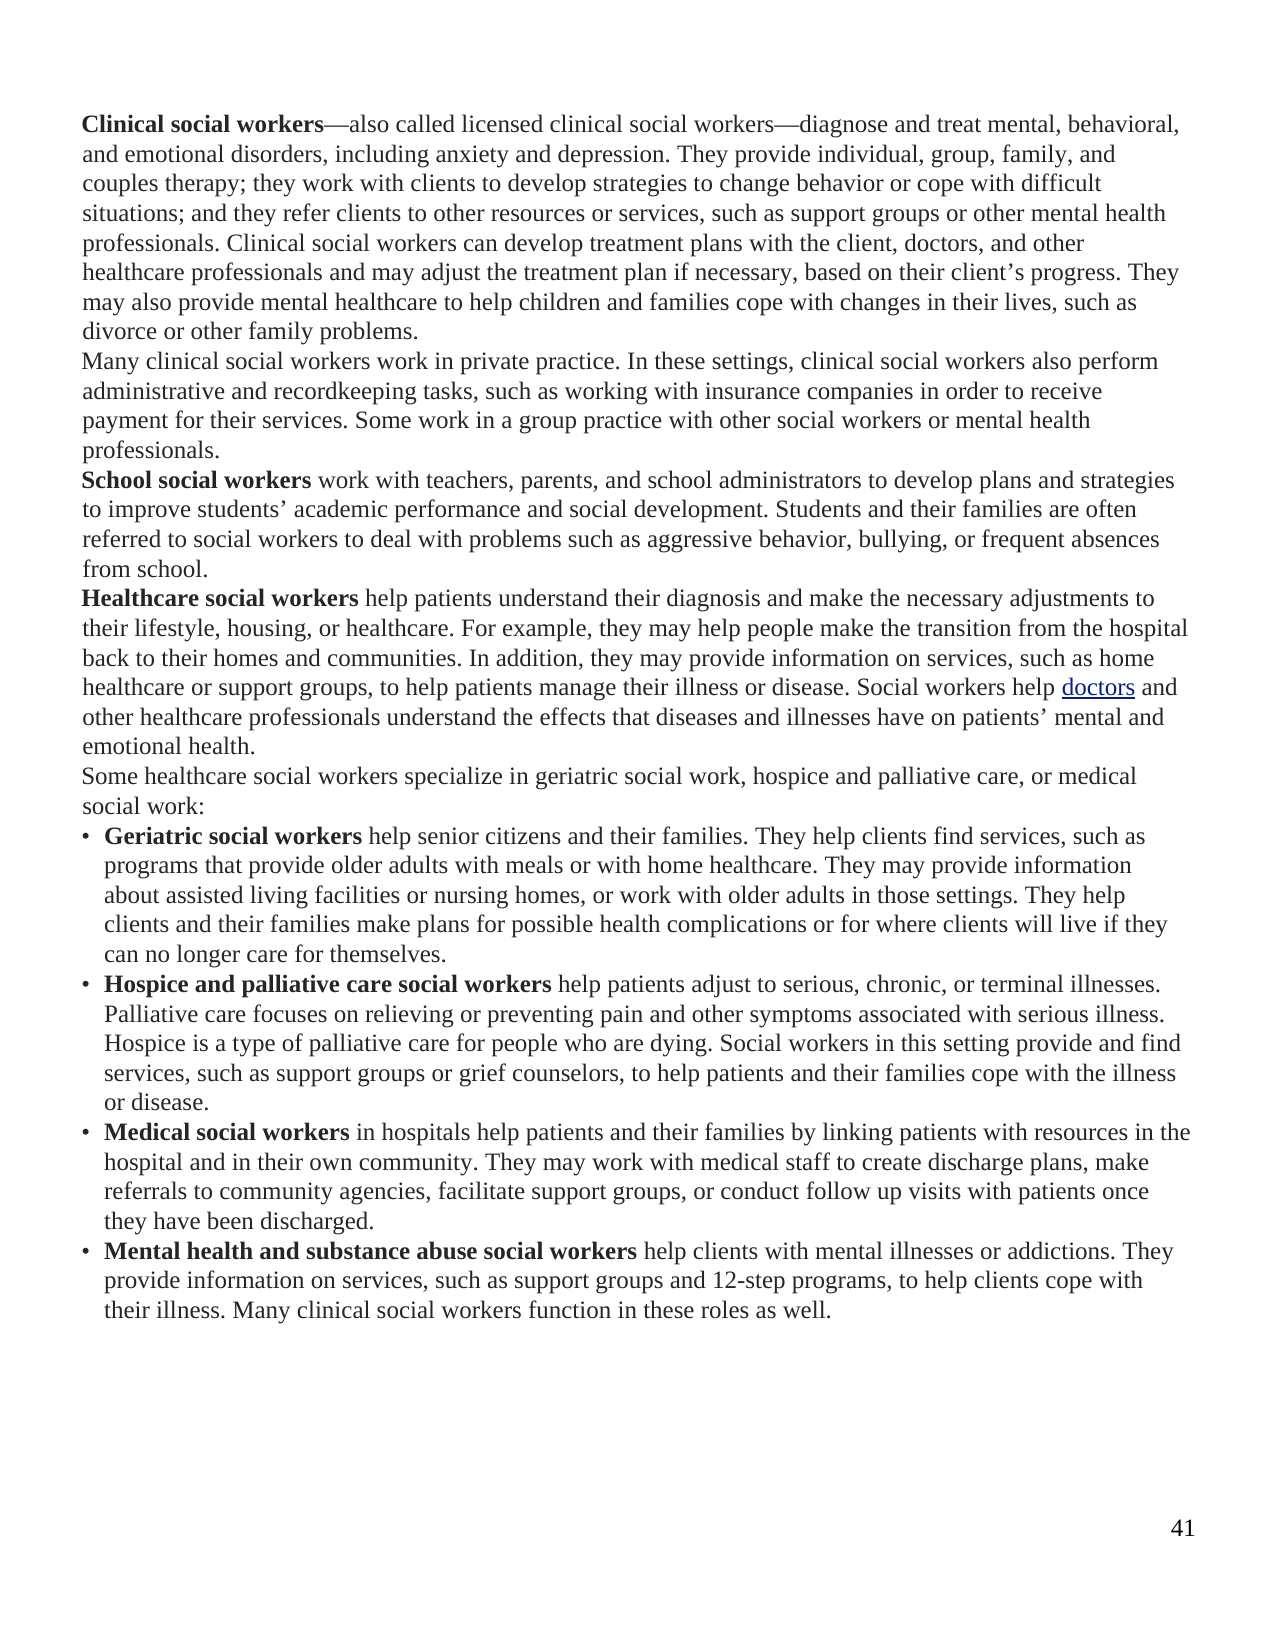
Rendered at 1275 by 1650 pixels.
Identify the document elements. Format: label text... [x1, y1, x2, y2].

text Clinical social workers—also called licensed clinical social workers—diagnose and treat mental, behavioral, and emotional disorders, including anxiety and depression. They provide individual, group, family, and couples therapy; they work with clients to develop strategies to change behavior or cope with difficult situations; and they refer clients to other resources or services, such as support groups or other mental health professionals. Clinical social workers can develop treatment plans with the client, doctors, and other healthcare professionals and may adjust the treatment plan if necessary, based on their client’s progress. They may also provide mental healthcare to help children and families cope with changes in their lives, such as divorce or other family problems. [81, 109, 1193, 345]
list Medical social workers in hospitals help patients and their families by linking patients with resources in the hospital and in their own community. They may work with medical staff to create discharge plans, make referrals to community agencies, facilitate support groups, or conduct follow up visits with patients once they have been discharged. [81, 1117, 1193, 1235]
text Healthcare social workers help patients understand their diagnosis and make the necessary adjustments to their lifestyle, housing, or healthcare. For example, they may help people make the transition from the hospital back to their homes and communities. In addition, they may provide information on services, such as home healthcare or support groups, to help patients manage their illness or disease. Social workers help doctors and other healthcare professionals understand the effects that diseases and illnesses have on patients’ mental and emotional health. [81, 583, 1193, 760]
text Some healthcare social workers specialize in geriatric social work, hospice and palliative care, or medical social work: [81, 761, 1193, 820]
list Mental health and substance abuse social workers help clients with mental illnesses or addictions. They provide information on services, such as support groups and 12-step programs, to help clients cope with their illness. Many clinical social workers function in these roles as well. [81, 1236, 1193, 1324]
text Many clinical social workers work in private practice. In these settings, clinical social workers also perform administrative and recordkeeping tasks, such as working with insurance companies in order to receive payment for their services. Some work in a group practice with other social workers or mental health professionals. [81, 346, 1193, 464]
list Hospice and palliative care social workers help patients adjust to serious, chronic, or terminal illnesses. Palliative care focuses on relieving or preventing pain and other symptoms associated with serious illness. Hospice is a type of palliative care for people who are dying. Social workers in this setting provide and find services, such as support groups or grief counselors, to help patients and their families cope with the illness or disease. [81, 969, 1193, 1116]
text School social workers work with teachers, parents, and school administrators to develop plans and strategies to improve students’ academic performance and social development. Students and their families are often referred to social workers to deal with problems such as aggressive behavior, bullying, or frequent absences from school. [81, 465, 1193, 582]
list Geriatric social workers help senior citizens and their families. They help clients find services, such as programs that provide older adults with meals or with home healthcare. They may provide information about assisted living facilities or nursing homes, or work with older adults in those settings. They help clients and their families make plans for possible health complications or for where clients will live if they can no longer care for themselves. [81, 821, 1193, 968]
